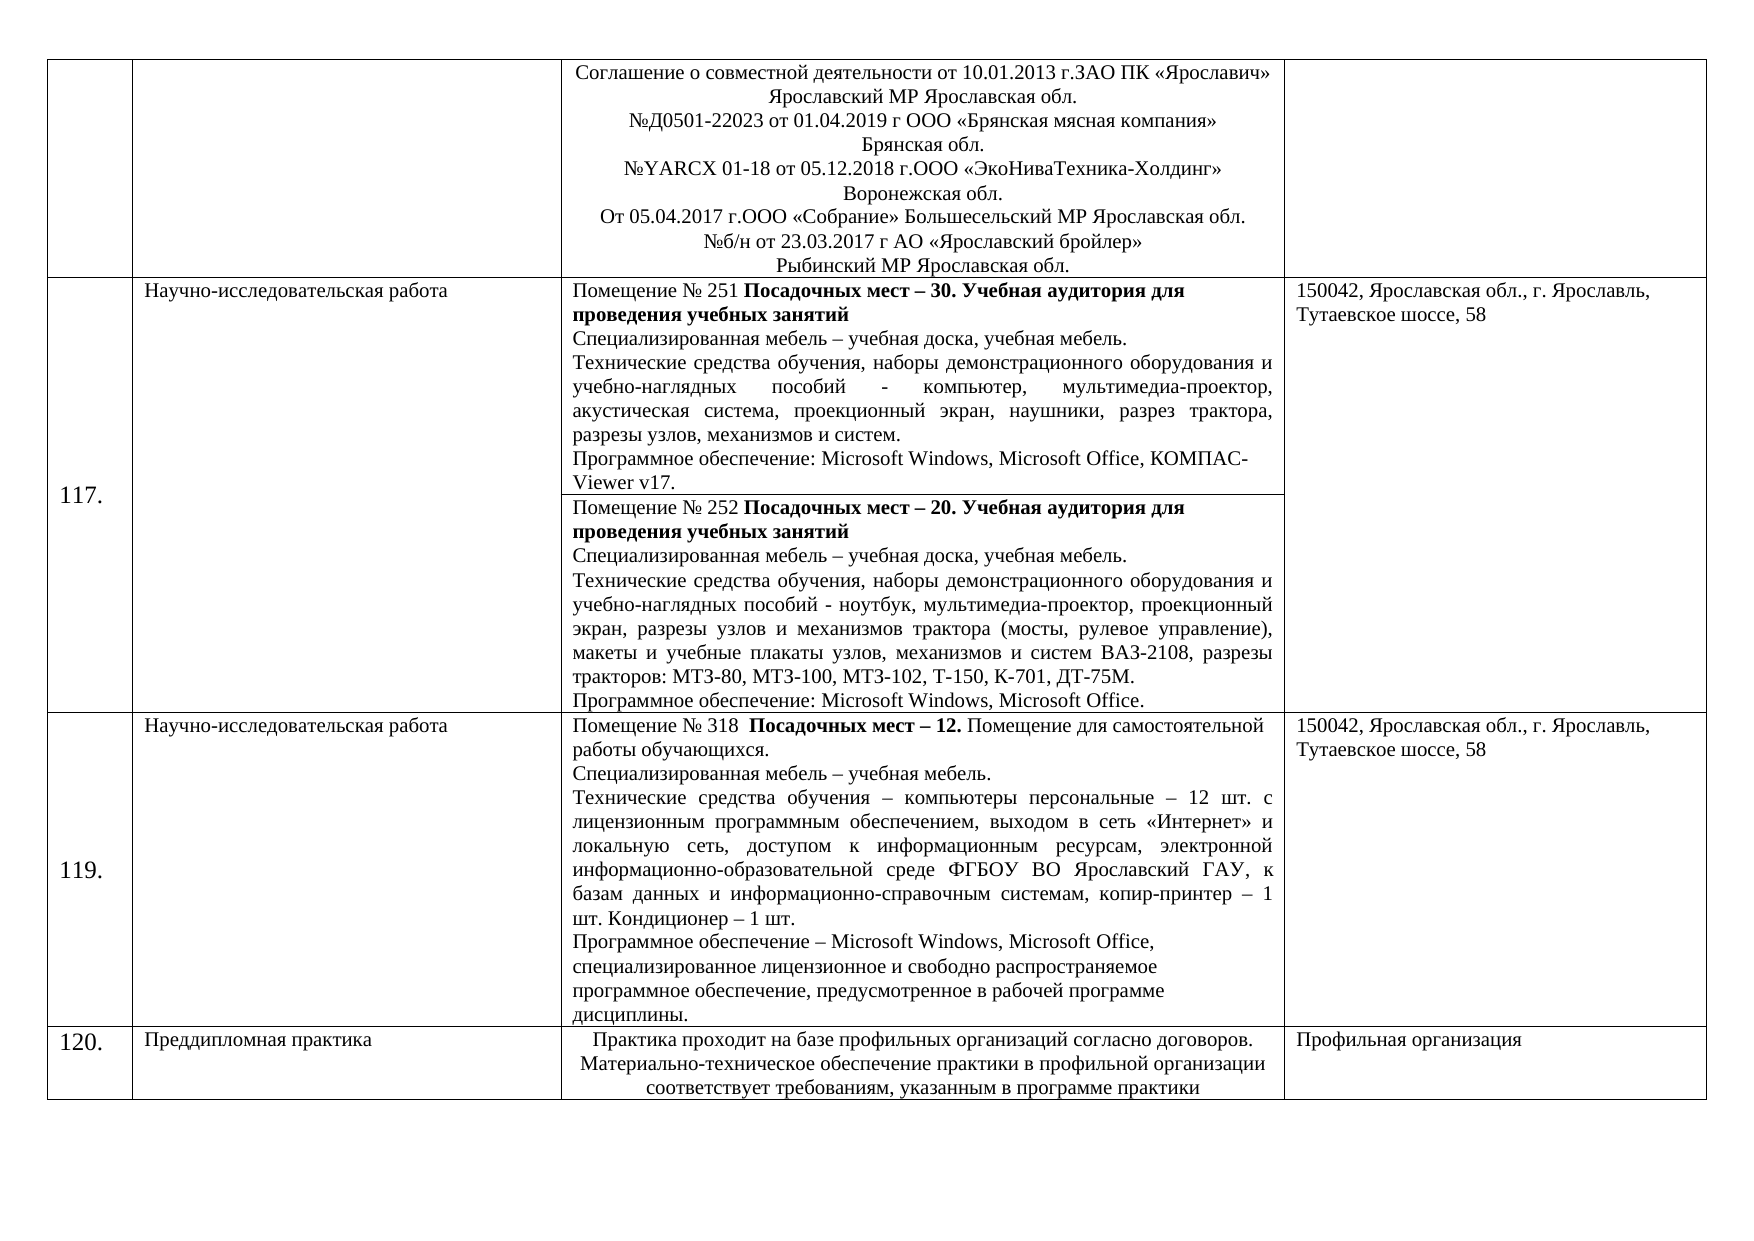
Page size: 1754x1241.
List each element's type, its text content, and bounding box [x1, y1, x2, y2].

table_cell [1285, 1027, 1706, 1099]
table_cell [48, 278, 132, 712]
table_cell Помещение № 318 Посадочных мест – 12. Помещение для самостоятельной работы обучающихся. Специализированная мебель – учебная мебель. Технические средства обучения – компьютеры персональные – 12 шт. с лицензионным программным обеспечением, выходом в сеть «Интернет» и локальную сеть, доступом к информационным ресурсам, электронной информационно-образовательной среде ФГБОУ ВО Ярославский ГАУ, к базам данных и информационно-справочным системам, копир-принтер – 1 шт. Кондиционер – 1 шт. Программное обеспечение – Microsoft Windows, Microsoft Office, специализированное лицензионное и свободно распространяемое программное обеспечение, предусмотренное в рабочей программе дисциплины. [562, 713, 1284, 1026]
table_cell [133, 1027, 561, 1099]
table_cell [48, 713, 132, 1026]
table_cell 150042, Ярославская обл., г. Ярославль, Тутаевское шоссе, 58 [1285, 278, 1706, 712]
table_cell Научно-исследовательская работа [133, 713, 561, 1026]
table_cell [48, 1027, 132, 1099]
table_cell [562, 60, 1284, 277]
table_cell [562, 1027, 1284, 1099]
table_cell [48, 60, 132, 277]
table_cell 150042, Ярославская обл., г. Ярославль, Тутаевское шоссе, 58 [1285, 713, 1706, 1026]
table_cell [133, 60, 561, 277]
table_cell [1285, 60, 1706, 277]
table_cell Помещение № 252 Посадочных мест – 20. Учебная аудитория для проведения учебных занятий Специализированная мебель – учебная доска, учебная мебель. Технические средства обучения, наборы демонстрационного оборудования и учебно-наглядных пособий - ноутбук, мультимедиа-проектор, проекционный экран, разрезы узлов и механизмов трактора (мосты, рулевое управление), макеты и учебные плакаты узлов, механизмов и систем ВАЗ-2108, разрезы тракторов: МТЗ-80, МТЗ-100, МТЗ-102, Т-150, К-701, ДТ-75М. Программное обеспечение: Microsoft Windows, Microsoft Office. [562, 495, 1284, 712]
table_cell Научно-исследовательская работа [133, 278, 561, 712]
table_cell Помещение № 251 Посадочных мест – 30. Учебная аудитория для проведения учебных занятий Специализированная мебель – учебная доска, учебная мебель. Технические средства обучения, наборы демонстрационного оборудования и учебно-наглядных пособий - компьютер, мультимедиа-проектор, акустическая система, проекционный экран, наушники, разрез трактора, разрезы узлов, механизмов и систем. Программное обеспечение: Microsoft Windows, Microsoft Office, КОМПАС-Viewer v17. [562, 278, 1284, 494]
